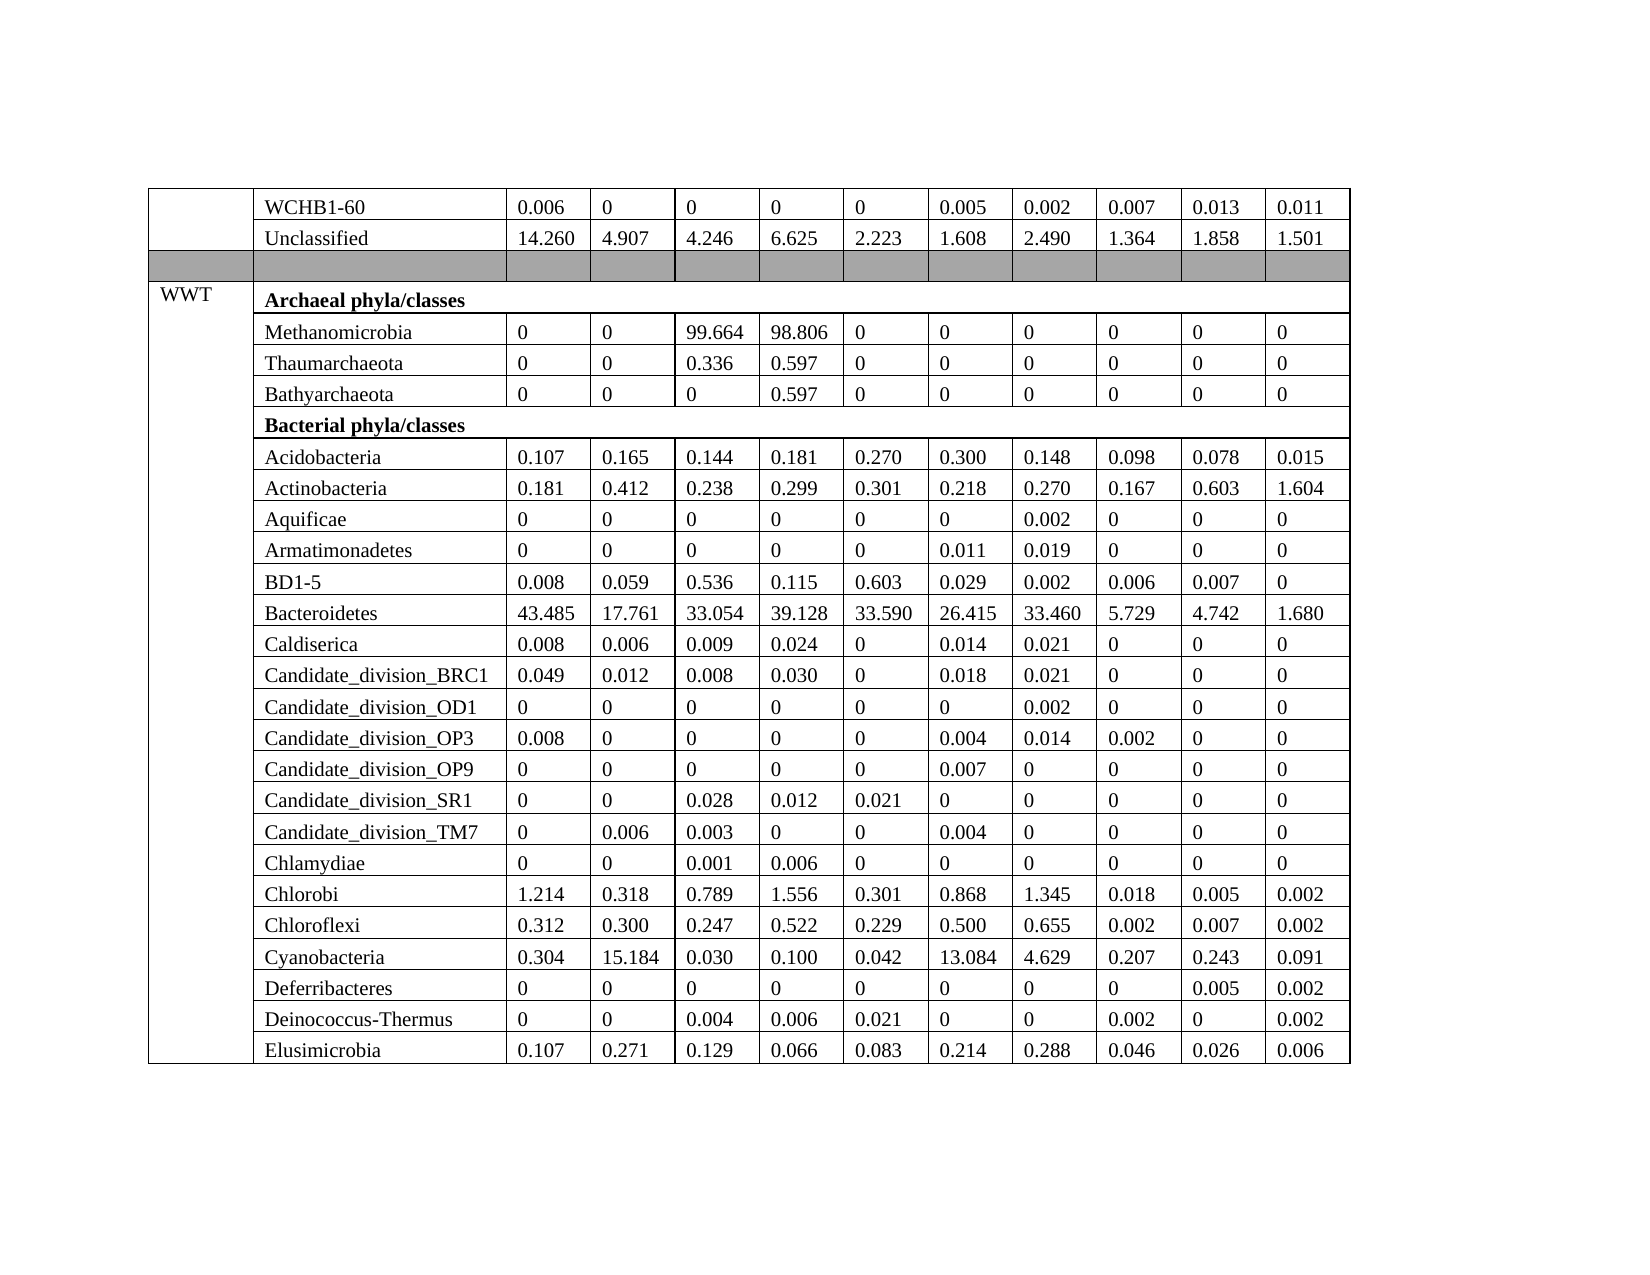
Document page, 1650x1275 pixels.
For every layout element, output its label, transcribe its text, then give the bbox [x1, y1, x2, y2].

table_cell 0.024 [760, 626, 843, 656]
table_cell 0.002 [1097, 1001, 1181, 1031]
table_cell 0 [1097, 751, 1181, 781]
table_cell 0 [676, 501, 759, 531]
table_cell [929, 251, 1012, 281]
table_cell 0 [844, 720, 928, 750]
table_cell 0.049 [507, 657, 590, 687]
table_cell 0 [676, 720, 759, 750]
table_cell 0 [1182, 720, 1265, 750]
table_cell 0.006 [760, 845, 843, 875]
table_cell Candidate_division_TM7 [254, 814, 506, 844]
table_cell Chlorobi [254, 876, 506, 906]
table_cell Elusimicrobia [254, 1032, 506, 1062]
table_cell Archaeal phyla/classes [254, 282, 1349, 312]
table_cell 1.556 [760, 876, 843, 906]
table_cell 1.680 [1266, 595, 1349, 625]
table_cell 0 [507, 845, 590, 875]
table_cell 0.002 [1266, 876, 1349, 906]
table_cell 0 [1182, 314, 1265, 344]
table_cell 0 [844, 845, 928, 875]
table_cell 0 [760, 814, 843, 844]
table_cell 0.522 [760, 907, 843, 937]
table_cell Deinococcus-Thermus [254, 1001, 506, 1031]
table_cell 0.181 [507, 470, 590, 500]
table_cell [507, 251, 590, 281]
table_cell 33.054 [676, 595, 759, 625]
table_cell 0 [591, 782, 674, 812]
table_cell Candidate_division_SR1 [254, 782, 506, 812]
table_cell 0 [591, 189, 674, 219]
table_cell 4.246 [676, 220, 759, 250]
table_cell 0.214 [929, 1032, 1012, 1062]
table_cell 0.026 [1182, 1032, 1265, 1062]
table_cell 0 [1097, 814, 1181, 844]
table_cell 0 [844, 532, 928, 562]
table_cell 0.005 [1182, 970, 1265, 1000]
table_cell 0 [760, 970, 843, 1000]
table_cell 0.008 [676, 657, 759, 687]
table_cell 0 [1182, 345, 1265, 375]
table_cell 0.181 [760, 439, 843, 469]
table_cell 0.536 [676, 564, 759, 594]
table_cell 0 [591, 501, 674, 531]
table_cell 0.597 [760, 376, 843, 406]
table_cell [254, 251, 506, 281]
table_cell 0 [591, 845, 674, 875]
table_cell 0 [1097, 376, 1181, 406]
table_cell 0 [760, 532, 843, 562]
table_cell 0.002 [1097, 720, 1181, 750]
table_cell 0.868 [929, 876, 1012, 906]
table_cell 0 [1013, 845, 1096, 875]
table_cell 0 [844, 189, 928, 219]
table_cell 0.243 [1182, 939, 1265, 969]
table_cell 0 [591, 314, 674, 344]
table_cell 0 [929, 689, 1012, 719]
table_cell 0.008 [507, 564, 590, 594]
table_cell 0.007 [929, 751, 1012, 781]
table_cell 0.115 [760, 564, 843, 594]
table_cell WWT [149, 282, 253, 1062]
table_cell 0.300 [591, 907, 674, 937]
table_cell 1.858 [1182, 220, 1265, 250]
table_cell 0 [1266, 532, 1349, 562]
table_cell 0 [1266, 345, 1349, 375]
table_cell 0.003 [676, 814, 759, 844]
table_cell 0.336 [676, 345, 759, 375]
table_cell 0 [507, 782, 590, 812]
table_cell 0 [507, 751, 590, 781]
table_cell 0 [1013, 782, 1096, 812]
table_cell Bacterial phyla/classes [254, 407, 1349, 437]
table_cell 0.270 [844, 439, 928, 469]
table_cell 0 [1097, 970, 1181, 1000]
table_cell 4.742 [1182, 595, 1265, 625]
table_cell Thaumarchaeota [254, 345, 506, 375]
table_cell Candidate_division_BRC1 [254, 657, 506, 687]
table_cell 0 [1097, 501, 1181, 531]
table_cell 0 [591, 1001, 674, 1031]
table_cell 0 [1013, 345, 1096, 375]
table_cell 0.004 [929, 720, 1012, 750]
table_cell Chloroflexi [254, 907, 506, 937]
table_cell 4.629 [1013, 939, 1096, 969]
table_cell 0 [1013, 376, 1096, 406]
table_cell 0 [1182, 657, 1265, 687]
table_cell 0 [1266, 845, 1349, 875]
table_cell 0 [1266, 782, 1349, 812]
table_cell 0.030 [676, 939, 759, 969]
table_cell 0.029 [929, 564, 1012, 594]
table_cell 0.001 [676, 845, 759, 875]
table_cell 0 [1097, 532, 1181, 562]
table_cell 0.007 [1097, 189, 1181, 219]
table_cell 6.625 [760, 220, 843, 250]
table_cell 0.318 [591, 876, 674, 906]
table_cell Armatimonadetes [254, 532, 506, 562]
table_cell 0.012 [591, 657, 674, 687]
table_cell 0 [1266, 689, 1349, 719]
table_cell 0.500 [929, 907, 1012, 937]
table_cell Actinobacteria [254, 470, 506, 500]
table_cell 0.148 [1013, 439, 1096, 469]
table_cell 13.084 [929, 939, 1012, 969]
table_cell 0 [760, 720, 843, 750]
table_cell 0 [844, 657, 928, 687]
table_cell 17.761 [591, 595, 674, 625]
table_cell WCHB1-60 [254, 189, 506, 219]
table_cell Cyanobacteria [254, 939, 506, 969]
table_cell 1.608 [929, 220, 1012, 250]
table_cell 0.165 [591, 439, 674, 469]
table_cell 2.490 [1013, 220, 1096, 250]
table_cell 0.129 [676, 1032, 759, 1062]
table_cell 0.012 [760, 782, 843, 812]
table_cell 0.059 [591, 564, 674, 594]
table_cell 1.364 [1097, 220, 1181, 250]
table_cell [1266, 251, 1349, 281]
table_cell 0 [507, 970, 590, 1000]
table_cell 0.002 [1013, 689, 1096, 719]
table_cell 0 [1097, 345, 1181, 375]
table_cell Bacteroidetes [254, 595, 506, 625]
table_cell 0.006 [591, 814, 674, 844]
table_cell 0 [1013, 814, 1096, 844]
table_cell 0 [1097, 689, 1181, 719]
table_cell 0 [676, 376, 759, 406]
table_cell 0 [591, 751, 674, 781]
table_cell 0.002 [1266, 1001, 1349, 1031]
table_cell [591, 251, 674, 281]
table_cell 0 [507, 814, 590, 844]
table_cell 0.603 [1182, 470, 1265, 500]
table_cell 0 [507, 345, 590, 375]
table_cell [149, 251, 253, 281]
table_cell 0 [1013, 314, 1096, 344]
table_cell 0 [929, 1001, 1012, 1031]
table_cell Candidate_division_OD1 [254, 689, 506, 719]
table_cell 0 [507, 314, 590, 344]
table_cell 33.590 [844, 595, 928, 625]
table_cell 0.083 [844, 1032, 928, 1062]
table_cell 0 [1097, 845, 1181, 875]
table_cell 0 [760, 189, 843, 219]
table_cell 0 [929, 845, 1012, 875]
table_cell 0 [1182, 845, 1265, 875]
table_cell 0 [676, 970, 759, 1000]
table_cell 0 [844, 689, 928, 719]
table_cell 0.603 [844, 564, 928, 594]
table_cell 0 [591, 376, 674, 406]
table_cell 0.167 [1097, 470, 1181, 500]
table_cell 0.021 [844, 782, 928, 812]
table_cell 0.270 [1013, 470, 1096, 500]
table_cell 0 [844, 501, 928, 531]
table_cell 0 [1266, 376, 1349, 406]
table_cell 0 [1182, 532, 1265, 562]
table_cell 0.018 [929, 657, 1012, 687]
table_cell 0.021 [1013, 626, 1096, 656]
table_cell 14.260 [507, 220, 590, 250]
table_cell 2.223 [844, 220, 928, 250]
table_cell 0 [1182, 814, 1265, 844]
table_cell 0.229 [844, 907, 928, 937]
table_cell 0 [1182, 501, 1265, 531]
table_cell 0.107 [507, 439, 590, 469]
table_cell 0.078 [1182, 439, 1265, 469]
table_cell 0.100 [760, 939, 843, 969]
table_cell 0 [1266, 501, 1349, 531]
table_cell 0 [591, 689, 674, 719]
table_cell 0 [844, 626, 928, 656]
table_cell 0.247 [676, 907, 759, 937]
table_cell 0.312 [507, 907, 590, 937]
table_cell 0 [1266, 564, 1349, 594]
table_cell 0.007 [1182, 907, 1265, 937]
table_cell 0 [929, 314, 1012, 344]
table_cell 0 [1097, 626, 1181, 656]
table_cell [676, 251, 759, 281]
table_cell 0 [929, 376, 1012, 406]
table_cell 0 [1013, 1001, 1096, 1031]
table_cell 0.004 [676, 1001, 759, 1031]
table_cell Methanomicrobia [254, 314, 506, 344]
table_cell 0 [507, 1001, 590, 1031]
table_cell [1182, 251, 1265, 281]
table_cell BD1-5 [254, 564, 506, 594]
table_cell 0.046 [1097, 1032, 1181, 1062]
table_cell Unclassified [254, 220, 506, 250]
table_cell 0 [760, 751, 843, 781]
table_cell 0.008 [507, 626, 590, 656]
table_cell 0 [1266, 814, 1349, 844]
table_cell 0.655 [1013, 907, 1096, 937]
table_cell 1.345 [1013, 876, 1096, 906]
table_cell 0.006 [591, 626, 674, 656]
table_cell 0.021 [1013, 657, 1096, 687]
table_cell 0.002 [1266, 907, 1349, 937]
table_cell 0.091 [1266, 939, 1349, 969]
table_cell 0 [844, 345, 928, 375]
table_cell [760, 251, 843, 281]
table_cell 0 [1182, 751, 1265, 781]
table_cell 0.006 [1266, 1032, 1349, 1062]
table_cell 33.460 [1013, 595, 1096, 625]
table_cell Chlamydiae [254, 845, 506, 875]
table_cell 0.018 [1097, 876, 1181, 906]
table_cell 0 [844, 314, 928, 344]
table_cell 0 [1013, 970, 1096, 1000]
table_cell 0 [1266, 720, 1349, 750]
table_cell 0 [844, 814, 928, 844]
table_cell 0 [929, 970, 1012, 1000]
table_cell Aquificae [254, 501, 506, 531]
table_cell 0.002 [1266, 970, 1349, 1000]
table_cell 0.030 [760, 657, 843, 687]
table_cell 0.301 [844, 876, 928, 906]
table_cell 0 [591, 720, 674, 750]
table_cell 5.729 [1097, 595, 1181, 625]
table_cell 0.107 [507, 1032, 590, 1062]
table_cell 0 [1266, 626, 1349, 656]
table_cell 0 [844, 376, 928, 406]
table_cell 0.009 [676, 626, 759, 656]
table_cell 0.789 [676, 876, 759, 906]
table_cell 0.218 [929, 470, 1012, 500]
table_cell 0.014 [1013, 720, 1096, 750]
table_cell 1.501 [1266, 220, 1349, 250]
table_cell 0 [507, 376, 590, 406]
table_cell 39.128 [760, 595, 843, 625]
table_cell 0 [1182, 376, 1265, 406]
table_cell 0.015 [1266, 439, 1349, 469]
table_cell 0.238 [676, 470, 759, 500]
table_cell 0.019 [1013, 532, 1096, 562]
table_cell 0 [929, 501, 1012, 531]
table_cell 0.207 [1097, 939, 1181, 969]
table_cell 1.604 [1266, 470, 1349, 500]
table_cell 0.300 [929, 439, 1012, 469]
table_cell 0 [1097, 314, 1181, 344]
table_cell 0 [591, 970, 674, 1000]
table_cell [1097, 251, 1181, 281]
table_cell 0.005 [929, 189, 1012, 219]
table_cell 0.288 [1013, 1032, 1096, 1062]
table_cell 0.006 [507, 189, 590, 219]
table_cell 0.597 [760, 345, 843, 375]
table_cell 0.021 [844, 1001, 928, 1031]
table_cell 0 [1182, 626, 1265, 656]
table_cell 0.002 [1013, 564, 1096, 594]
table_cell 0 [1266, 314, 1349, 344]
table_cell 0.066 [760, 1032, 843, 1062]
table_cell 0 [760, 501, 843, 531]
table_cell 0.301 [844, 470, 928, 500]
table_cell 0.004 [929, 814, 1012, 844]
table_cell 0.299 [760, 470, 843, 500]
table_cell 0.042 [844, 939, 928, 969]
table_cell 0 [844, 970, 928, 1000]
table_cell 0.011 [1266, 189, 1349, 219]
table_cell 15.184 [591, 939, 674, 969]
table_cell 0.028 [676, 782, 759, 812]
table_cell 0.002 [1013, 501, 1096, 531]
table_cell 0.144 [676, 439, 759, 469]
table_cell 0 [507, 689, 590, 719]
table_cell 0 [676, 751, 759, 781]
table_cell 43.485 [507, 595, 590, 625]
table_cell 0.304 [507, 939, 590, 969]
table_cell 0 [676, 689, 759, 719]
table_cell 0.098 [1097, 439, 1181, 469]
table_cell 99.664 [676, 314, 759, 344]
table_cell 0 [591, 345, 674, 375]
table_cell 0.007 [1182, 564, 1265, 594]
table_cell 0.002 [1097, 907, 1181, 937]
table_cell 0 [1097, 657, 1181, 687]
table_cell 0 [1097, 782, 1181, 812]
table_cell 0 [507, 501, 590, 531]
table_cell 0 [1266, 657, 1349, 687]
table_cell 1.214 [507, 876, 590, 906]
table_cell 0 [929, 782, 1012, 812]
table_cell 0 [676, 189, 759, 219]
table_cell 0 [1182, 689, 1265, 719]
table_cell Bathyarchaeota [254, 376, 506, 406]
table_cell 0.006 [760, 1001, 843, 1031]
table_cell 0.006 [1097, 564, 1181, 594]
table_cell 0.014 [929, 626, 1012, 656]
table_cell 0 [676, 532, 759, 562]
table_cell 4.907 [591, 220, 674, 250]
table_cell 0.412 [591, 470, 674, 500]
table_cell 0 [1266, 751, 1349, 781]
table_cell [844, 251, 928, 281]
table_cell 0 [591, 532, 674, 562]
table_cell 0.271 [591, 1032, 674, 1062]
table_cell Caldiserica [254, 626, 506, 656]
table_cell 0 [1013, 751, 1096, 781]
table_cell 0 [844, 751, 928, 781]
table_cell 0.005 [1182, 876, 1265, 906]
table_cell 0 [760, 689, 843, 719]
table_cell 0 [1182, 1001, 1265, 1031]
table_cell 98.806 [760, 314, 843, 344]
table_cell 26.415 [929, 595, 1012, 625]
table_cell 0 [929, 345, 1012, 375]
table_cell Candidate_division_OP3 [254, 720, 506, 750]
table_cell 0.011 [929, 532, 1012, 562]
table_cell 0.013 [1182, 189, 1265, 219]
table_cell 0 [507, 532, 590, 562]
table_cell 0.002 [1013, 189, 1096, 219]
table_cell 0.008 [507, 720, 590, 750]
table_cell Deferribacteres [254, 970, 506, 1000]
table_cell Acidobacteria [254, 439, 506, 469]
table_cell Candidate_division_OP9 [254, 751, 506, 781]
table_cell 0 [1182, 782, 1265, 812]
table_cell [1013, 251, 1096, 281]
